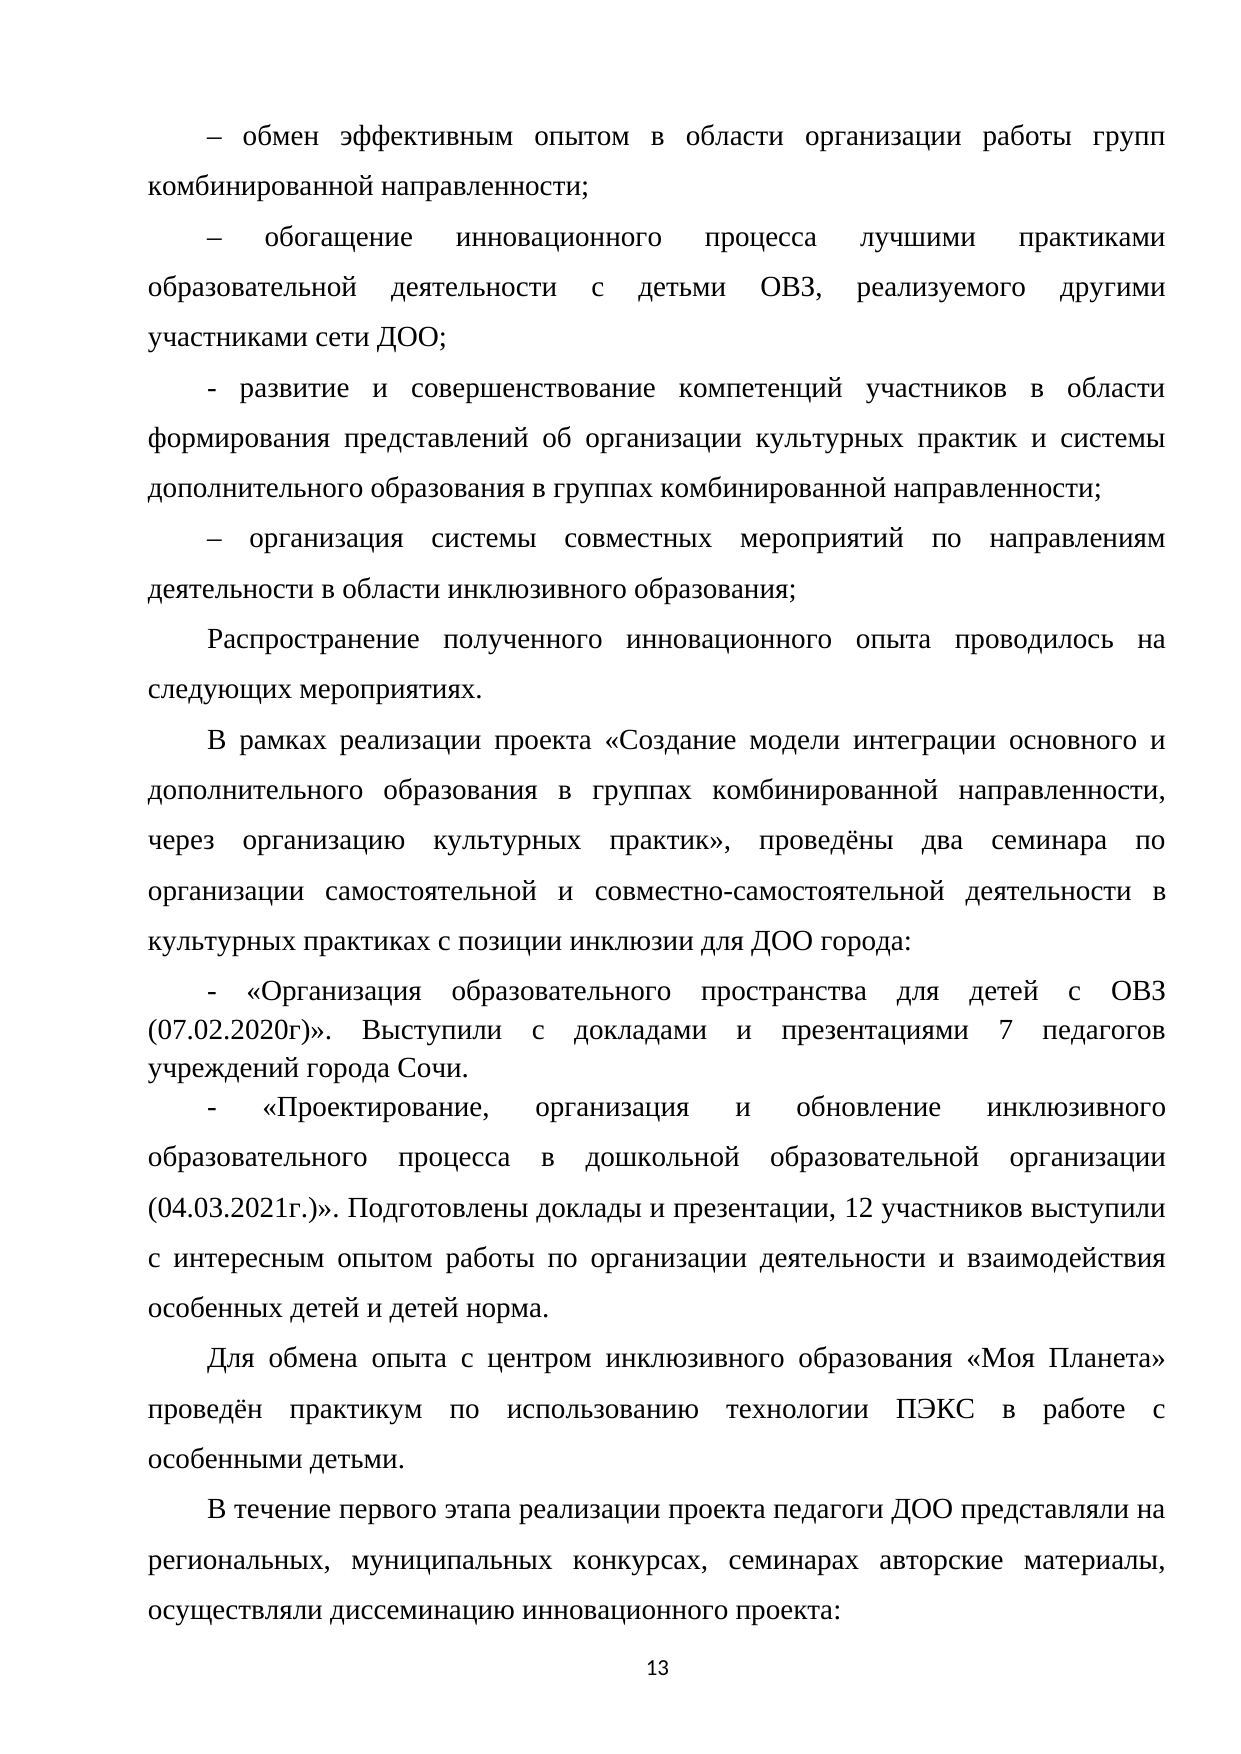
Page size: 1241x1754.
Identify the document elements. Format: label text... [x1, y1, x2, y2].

text – обогащение инновационного процесса лучшими практиками образовательной деятельности с детьми ОВЗ, реализуемого другими участниками сети ДОО; [148, 219, 1167, 353]
text В рамках реализации проекта «Создание модели интеграции основного и дополнительного образования в группах комбинированной направленности, через организацию культурных практик», проведёны два семинара по организации самостоятельной и совместно-самостоятельной деятельности в культурных практиках с позиции инклюзии для ДОО города: [148, 722, 1167, 957]
text - «Организация образовательного пространства для детей с ОВЗ (07.02.2020г)». Выступили с докладами и презентациями 7 педагогов учреждений города Сочи. [148, 973, 1167, 1084]
text - развитие и совершенствование компетенций участников в области формирования представлений об организации культурных практик и системы дополнительного образования в группах комбинированной направленности; [148, 370, 1167, 504]
text - «Проектирование, организация и обновление инклюзивного образовательного процесса в дошкольной образовательной организации (04.03.2021г.)». Подготовлены доклады и презентации, 12 участников выступили с интересным опытом работы по организации деятельности и взаимодействия особенных детей и детей норма. [148, 1089, 1167, 1324]
text – организация системы совместных мероприятий по направлениям деятельности в области инклюзивного образования; [148, 521, 1167, 604]
text Для обмена опыта с центром инклюзивного образования «Моя Планета» проведён практикум по использованию технологии ПЭКС в работе с особенными детьми. [148, 1341, 1167, 1475]
text Распространение полученного инновационного опыта проводилось на следующих мероприятиях. [148, 621, 1167, 705]
list В течение первого этапа реализации проекта педагоги ДОО представляли на региональных, муниципальных конкурсах, семинарах авторские материалы, осуществляли диссеминацию инновационного проекта: [148, 1492, 1167, 1626]
text – обмен эффективным опытом в области организации работы групп комбинированной направленности; [148, 118, 1167, 202]
